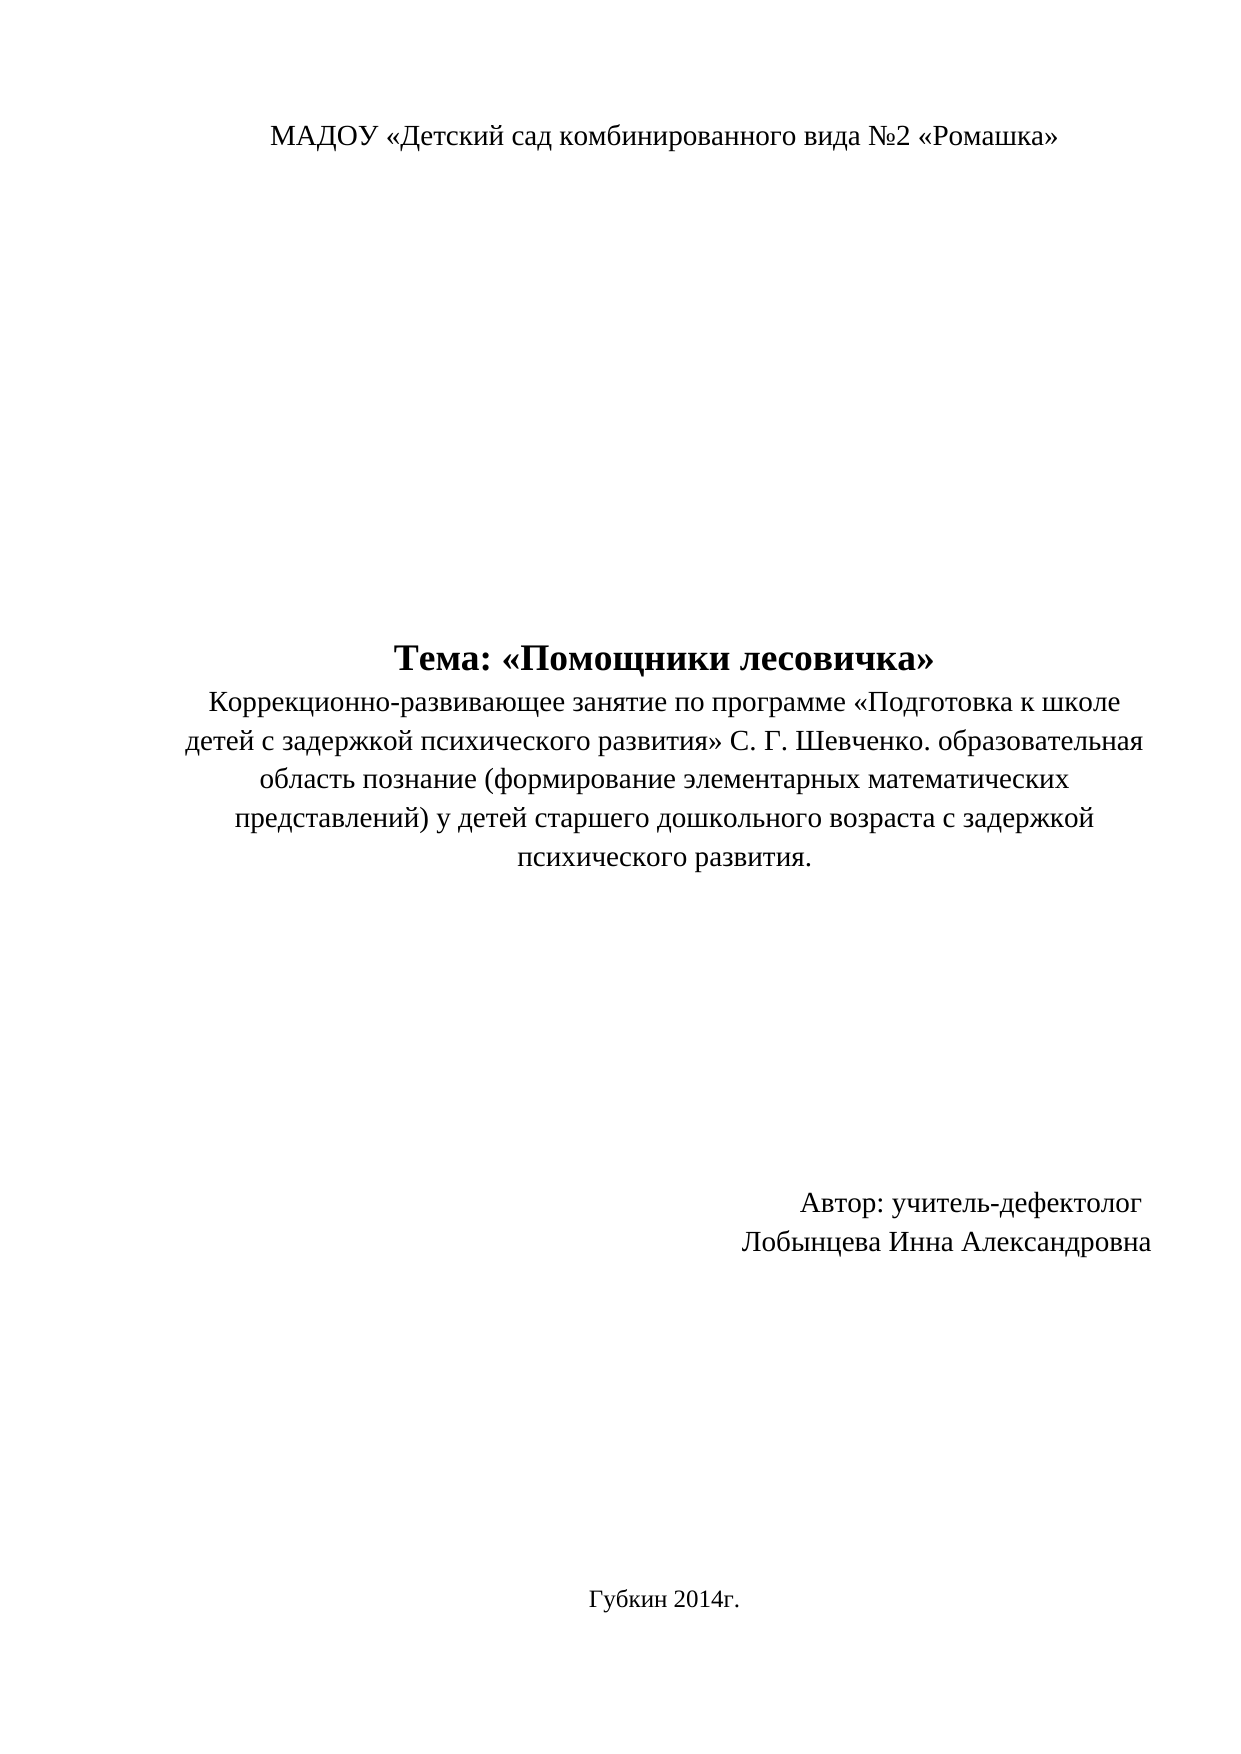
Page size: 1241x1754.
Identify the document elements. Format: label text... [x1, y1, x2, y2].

text Автор: учитель-дефектолог [177, 1186, 1152, 1219]
text Лобынцева Инна Александровна [177, 1224, 1152, 1258]
text Тема: «Помощники лесовичка» [177, 635, 1152, 678]
text Коррекционно-развивающее занятие по программе «Подготовка к школе детей с задержкой психического развития» С. Г. Шевченко. образовательная область познание (формирование элементарных математических представлений) у детей старшего дошкольного возраста с задержкой психического развития. [177, 684, 1152, 872]
text МАДОУ «Детский сад комбинированного вида №2 «Ромашка» [177, 118, 1152, 152]
text Губкин 2014г. [177, 1584, 1152, 1613]
